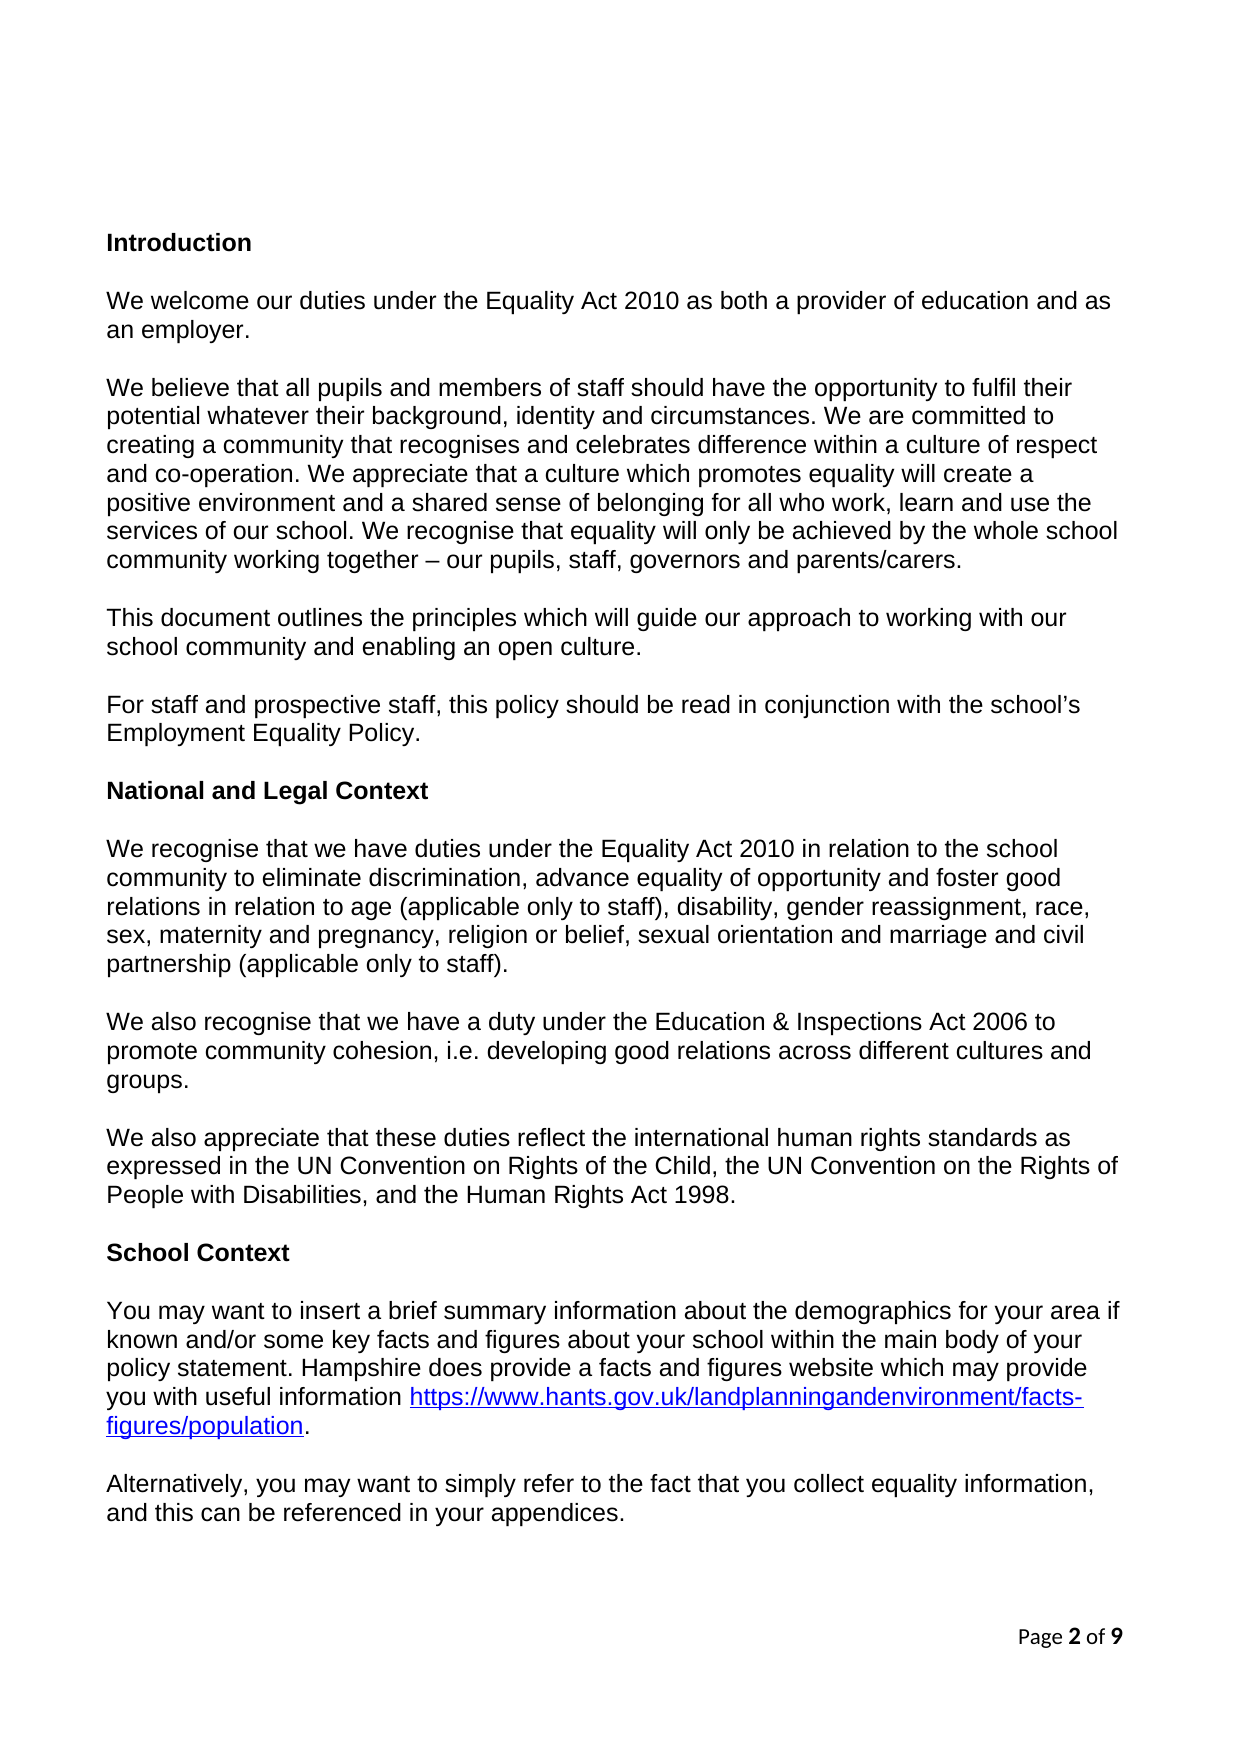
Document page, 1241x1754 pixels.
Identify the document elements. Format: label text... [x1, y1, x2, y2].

text For staff and prospective staff, this policy should be read in conjunction with the school’s Employment Equality Policy. [106, 689, 1123, 747]
text We welcome our duties under the Equality Act 2010 as both a provider of education and as an employer. [106, 286, 1123, 343]
text We believe that all pupils and members of staff should have the opportunity to fulfil their potential whatever their background, identity and circumstances. We are committed to creating a community that recognises and celebrates difference within a culture of respect and co-operation. We appreciate that a culture which promotes equality will create a positive environment and a shared sense of belonging for all who work, learn and use the services of our school. We recognise that equality will only be achieved by the whole school community working together – our pupils, staff, governors and parents/carers. [106, 372, 1123, 574]
text We also appreciate that these duties reflect the international human rights standards as expressed in the UN Convention on Rights of the Child, the UN Convention on the Rights of People with Disabilities, and the Human Rights Act 1998. [106, 1122, 1123, 1209]
text National and Legal Context [106, 776, 1123, 805]
text You may want to insert a brief summary information about the demographics for your area if known and/or some key facts and figures about your school within the main body of your policy statement. Hampshire does provide a facts and figures website which may provide you with useful information https://www.hants.gov.uk/landplanningandenvironment/facts-figures/population. [106, 1296, 1123, 1439]
text School Context [106, 1238, 1123, 1267]
text This document outlines the principles which will guide our approach to working with our school community and enabling an open culture. [106, 603, 1123, 660]
text Introduction [106, 228, 1123, 257]
text Alternatively, you may want to simply refer to the fact that you collect equality information, and this can be referenced in your appendices. [106, 1469, 1123, 1526]
text We recognise that we have duties under the Equality Act 2010 in relation to the school community to eliminate discrimination, advance equality of opportunity and foster good relations in relation to age (applicable only to staff), disability, gender reassignment, race, sex, maternity and pregnancy, religion or belief, sexual orientation and marriage and civil partnership (applicable only to staff). [106, 834, 1123, 978]
text We also recognise that we have a duty under the Education & Inspections Act 2006 to promote community cohesion, i.e. developing good relations across different cultures and groups. [106, 1007, 1123, 1093]
